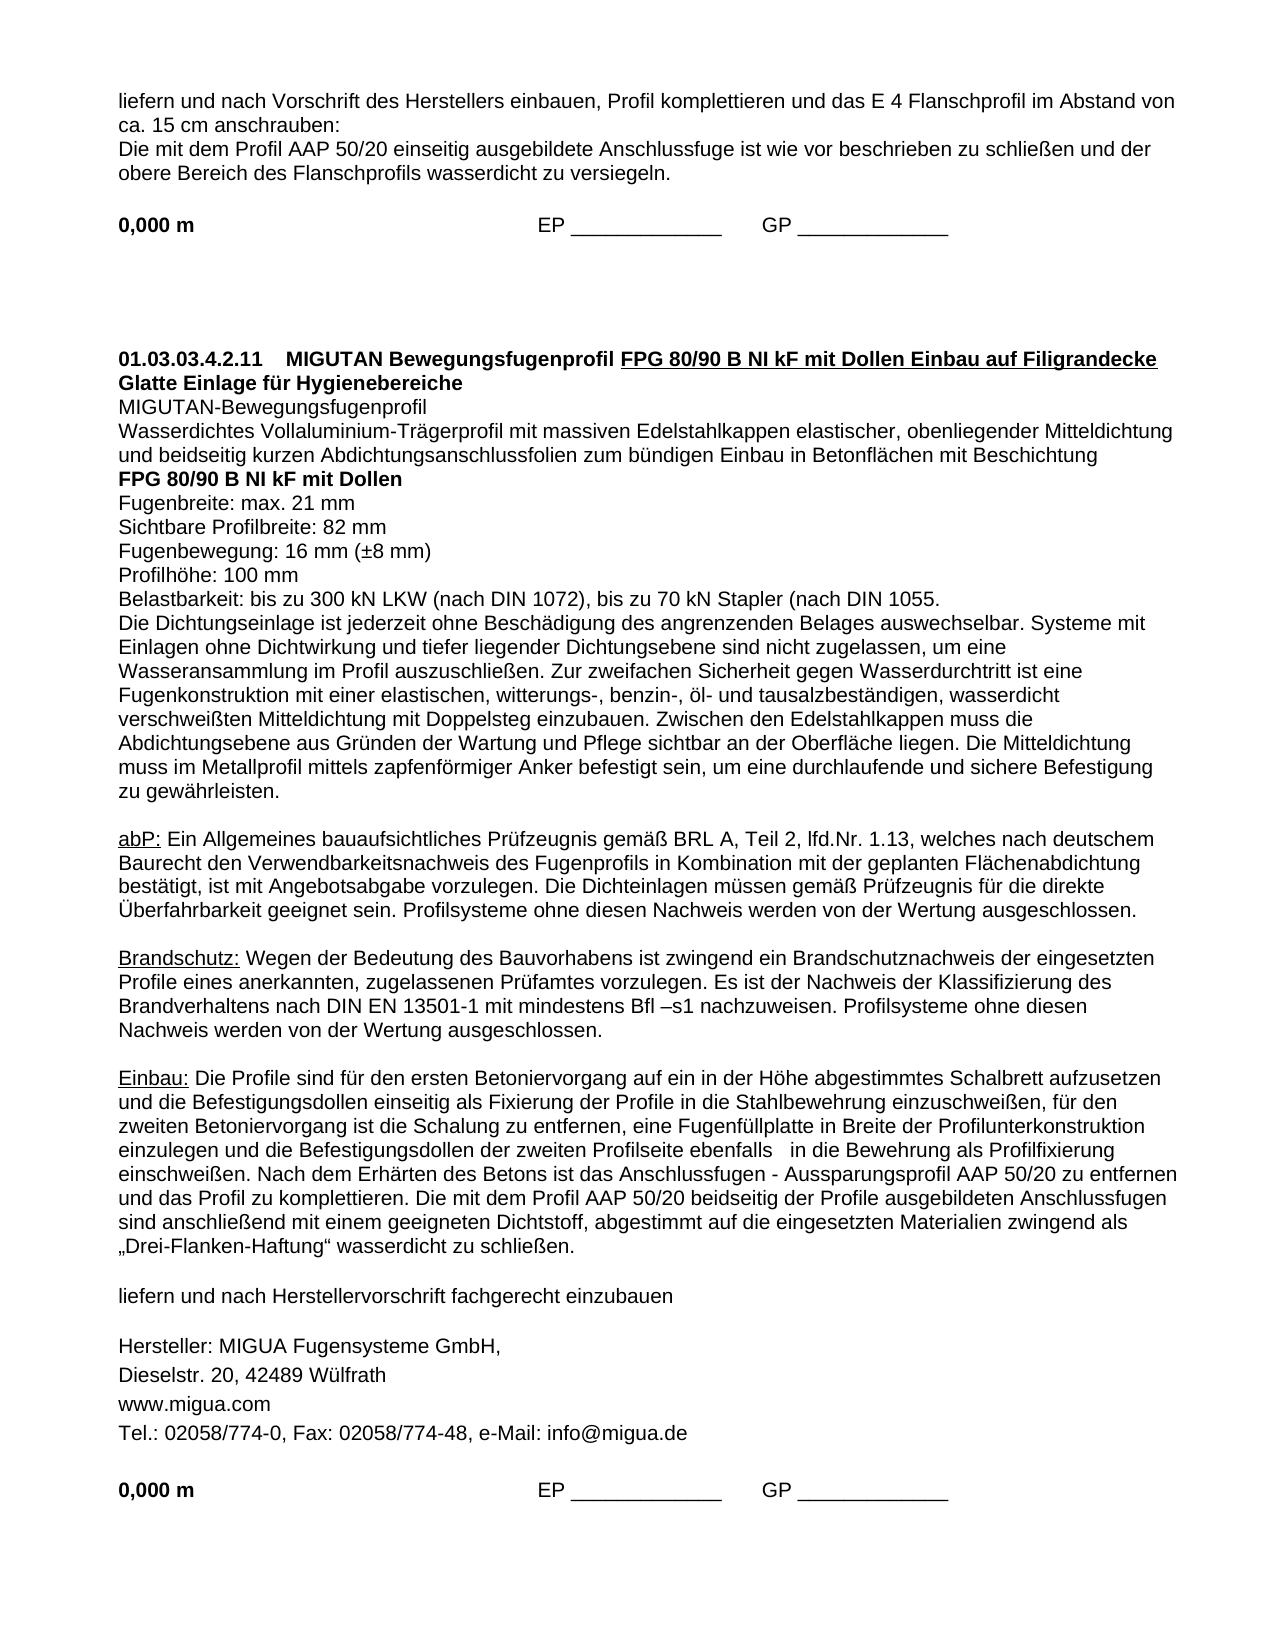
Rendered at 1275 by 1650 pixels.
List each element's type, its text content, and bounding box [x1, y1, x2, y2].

text Sichtbare Profilbreite: 82 mm [118, 515, 1181, 539]
text 01.03.03.4.2.11 MIGUTAN Bewegungsfugenprofil FPG 80/90 B NI kF mit Dollen Einbau auf Filigrandecke Glatte Einlage für Hygienebereiche [118, 347, 1181, 395]
text Belastbarkeit: bis zu 300 kN LKW (nach DIN 1072), bis zu 70 kN Stapler (nach DIN 1055. [118, 587, 1181, 611]
text Profilhöhe: 100 mm [118, 563, 1181, 587]
text liefern und nach Herstellervorschrift fachgerecht einzubauen [118, 1284, 1181, 1308]
text Brandschutz: Wegen der Bedeutung des Bauvorhabens ist zwingend ein Brandschutznachweis der eingesetzten Profile eines anerkannten, zugelassenen Prüfamtes vorzulegen. Es ist der Nachweis der Klassifizierung des Brandverhaltens nach DIN EN 13501-1 mit mindestens Bfl –s1 nachzuweisen. Profilsysteme ohne diesen Nachweis werden von der Wertung ausgeschlossen. [118, 946, 1181, 1042]
text abP: Ein Allgemeines bauaufsichtliches Prüfzeugnis gemäß BRL A, Teil 2, lfd.Nr. 1.13, welches nach deutschem Baurecht den Verwendbarkeitsnachweis des Fugenprofils in Kombination mit der geplanten Flächenabdichtung bestätigt, ist mit Angebotsabgabe vorzulegen. Die Dichteinlagen müssen gemäß Prüfzeugnis für die direkte Überfahrbarkeit geeignet sein. Profilsysteme ohne diesen Nachweis werden von der Wertung ausgeschlossen. [118, 826, 1181, 922]
text Dieselstr. 20, 42489 Wülfrath [118, 1363, 1181, 1387]
text FPG 80/90 B NI kF mit Dollen [118, 467, 1181, 491]
text Fugenbewegung: 16 mm (±8 mm) [118, 539, 1181, 563]
text 0,000 m EP _____________ GP _____________ [118, 1478, 1181, 1502]
text Fugenbreite: max. 21 mm [118, 491, 1181, 515]
text Die Dichtungseinlage ist jederzeit ohne Beschädigung des angrenzenden Belages auswechselbar. Systeme mit Einlagen ohne Dichtwirkung und tiefer liegender Dichtungsebene sind nicht zugelassen, um eine Wasseransammlung im Profil auszuschließen. Zur zweifachen Sicherheit gegen Wasserdurchtritt ist eine Fugenkonstruktion mit einer elastischen, witterungs-, benzin-, öl- und tausalzbeständigen, wasserdicht verschweißten Mitteldichtung mit Doppelsteg einzubauen. Zwischen den Edelstahlkappen muss die Abdichtungsebene aus Gründen der Wartung und Pflege sichtbar an der Oberfläche liegen. Die Mitteldichtung muss im Metallprofil mittels zapfenförmiger Anker befestigt sein, um eine durchlaufende und sichere Befestigung zu gewährleisten. [118, 611, 1181, 802]
text Die mit dem Profil AAP 50/20 einseitig ausgebildete Anschlussfuge ist wie vor beschrieben zu schließen und der obere Bereich des Flanschprofils wasserdicht zu versiegeln. [118, 136, 1181, 184]
text MIGUTAN-Bewegungsfugenprofil [118, 395, 1181, 419]
text Wasserdichtes Vollaluminium-Trägerprofil mit massiven Edelstahlkappen elastischer, obenliegender Mitteldichtung und beidseitig kurzen Abdichtungsanschlussfolien zum bündigen Einbau in Betonflächen mit Beschichtung [118, 419, 1181, 467]
text liefern und nach Vorschrift des Herstellers einbauen, Profil komplettieren und das E 4 Flanschprofil im Abstand von ca. 15 cm anschrauben: [118, 88, 1181, 136]
text Einbau: Die Profile sind für den ersten Betoniervorgang auf ein in der Höhe abgestimmtes Schalbrett aufzusetzen und die Befestigungsdollen einseitig als Fixierung der Profile in die Stahlbewehrung einzuschweißen, für den zweiten Betoniervorgang ist die Schalung zu entfernen, eine Fugenfüllplatte in Breite der Profilunterkonstruktion einzulegen und die Befestigungsdollen der zweiten Profilseite ebenfalls in die Bewehrung als Profilfixierung einschweißen. Nach dem Erhärten des Betons ist das Anschlussfugen - Aussparungsprofil AAP 50/20 zu entfernen und das Profil zu komplettieren. Die mit dem Profil AAP 50/20 beidseitig der Profile ausgebildeten Anschlussfugen sind anschließend mit einem geeigneten Dichtstoff, abgestimmt auf die eingesetzten Materialien zwingend als „Drei-Flanken-Haftung“ wasserdicht zu schließen. [118, 1066, 1181, 1258]
text Hersteller: MIGUA Fugensysteme GmbH, [118, 1334, 1181, 1358]
text 0,000 m EP _____________ GP _____________ [118, 213, 1181, 237]
text Tel.: 02058/774-0, Fax: 02058/774-48, e-Mail: info@migua.de [118, 1421, 1181, 1444]
text www.migua.com [118, 1392, 1181, 1416]
